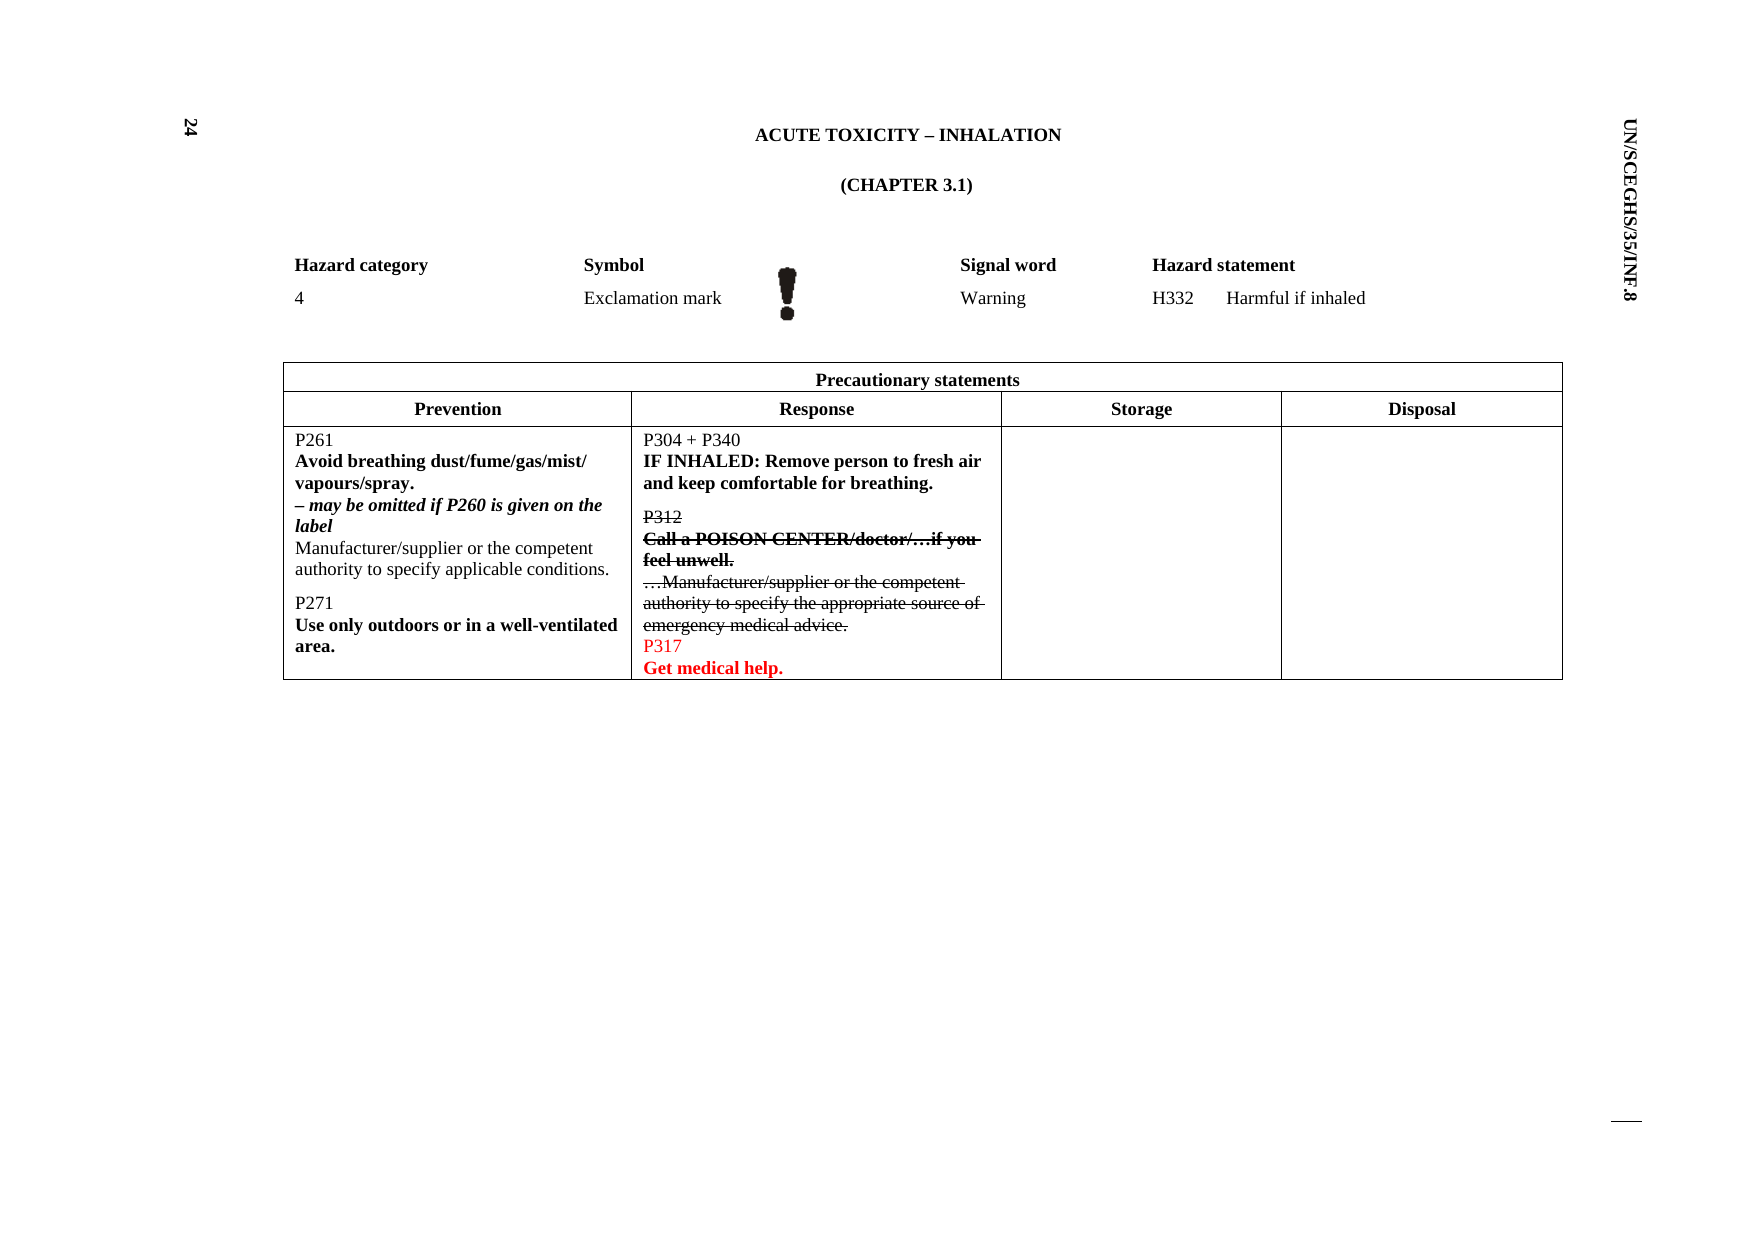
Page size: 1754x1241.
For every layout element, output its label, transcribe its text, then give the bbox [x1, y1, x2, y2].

table_header Signal word [949, 246, 1141, 279]
table_header Hazard category [283, 246, 572, 279]
table_header [750, 246, 949, 337]
table_cell P261 Avoid breathing dust/fume/gas/mist/ vapours/spray. – may be omitted if P260 is given on the label Manufacturer/supplier or the competent authority to specify applicable conditions. P271 Use only outdoors or in a well-ventilated area. [284, 427, 631, 678]
table_header Hazard statement [1141, 246, 1754, 279]
table_cell Response [632, 392, 1001, 426]
table_cell [1002, 427, 1281, 678]
text (CHAPTER 3.1) [236, 171, 1577, 196]
table_cell 4 [283, 279, 572, 337]
picture [760, 250, 810, 333]
table_header Symbol [573, 246, 749, 279]
table_cell Harmful if inhaled [1215, 279, 1754, 337]
table_cell P304 + P340 IF INHALED: Remove person to fresh air and keep comfortable for breathing. P312 Call a POISON CENTER/doctor/…if you feel unwell. …Manufacturer/supplier or the competent authority to specify the appropriate source of emergency medical advice. P317 Get medical help. [632, 427, 1001, 678]
table_cell Exclamation mark [573, 279, 749, 337]
table_cell Prevention [284, 392, 631, 426]
subtitle ACUTE TOXICITY – INHALATION [236, 124, 1577, 146]
table_header Precautionary statements [284, 363, 1562, 391]
table_cell [1282, 427, 1562, 678]
table_cell Warning [949, 279, 1141, 337]
table_cell Storage [1002, 392, 1281, 426]
table_cell H332 [1141, 279, 1215, 337]
table_cell Disposal [1282, 392, 1562, 426]
